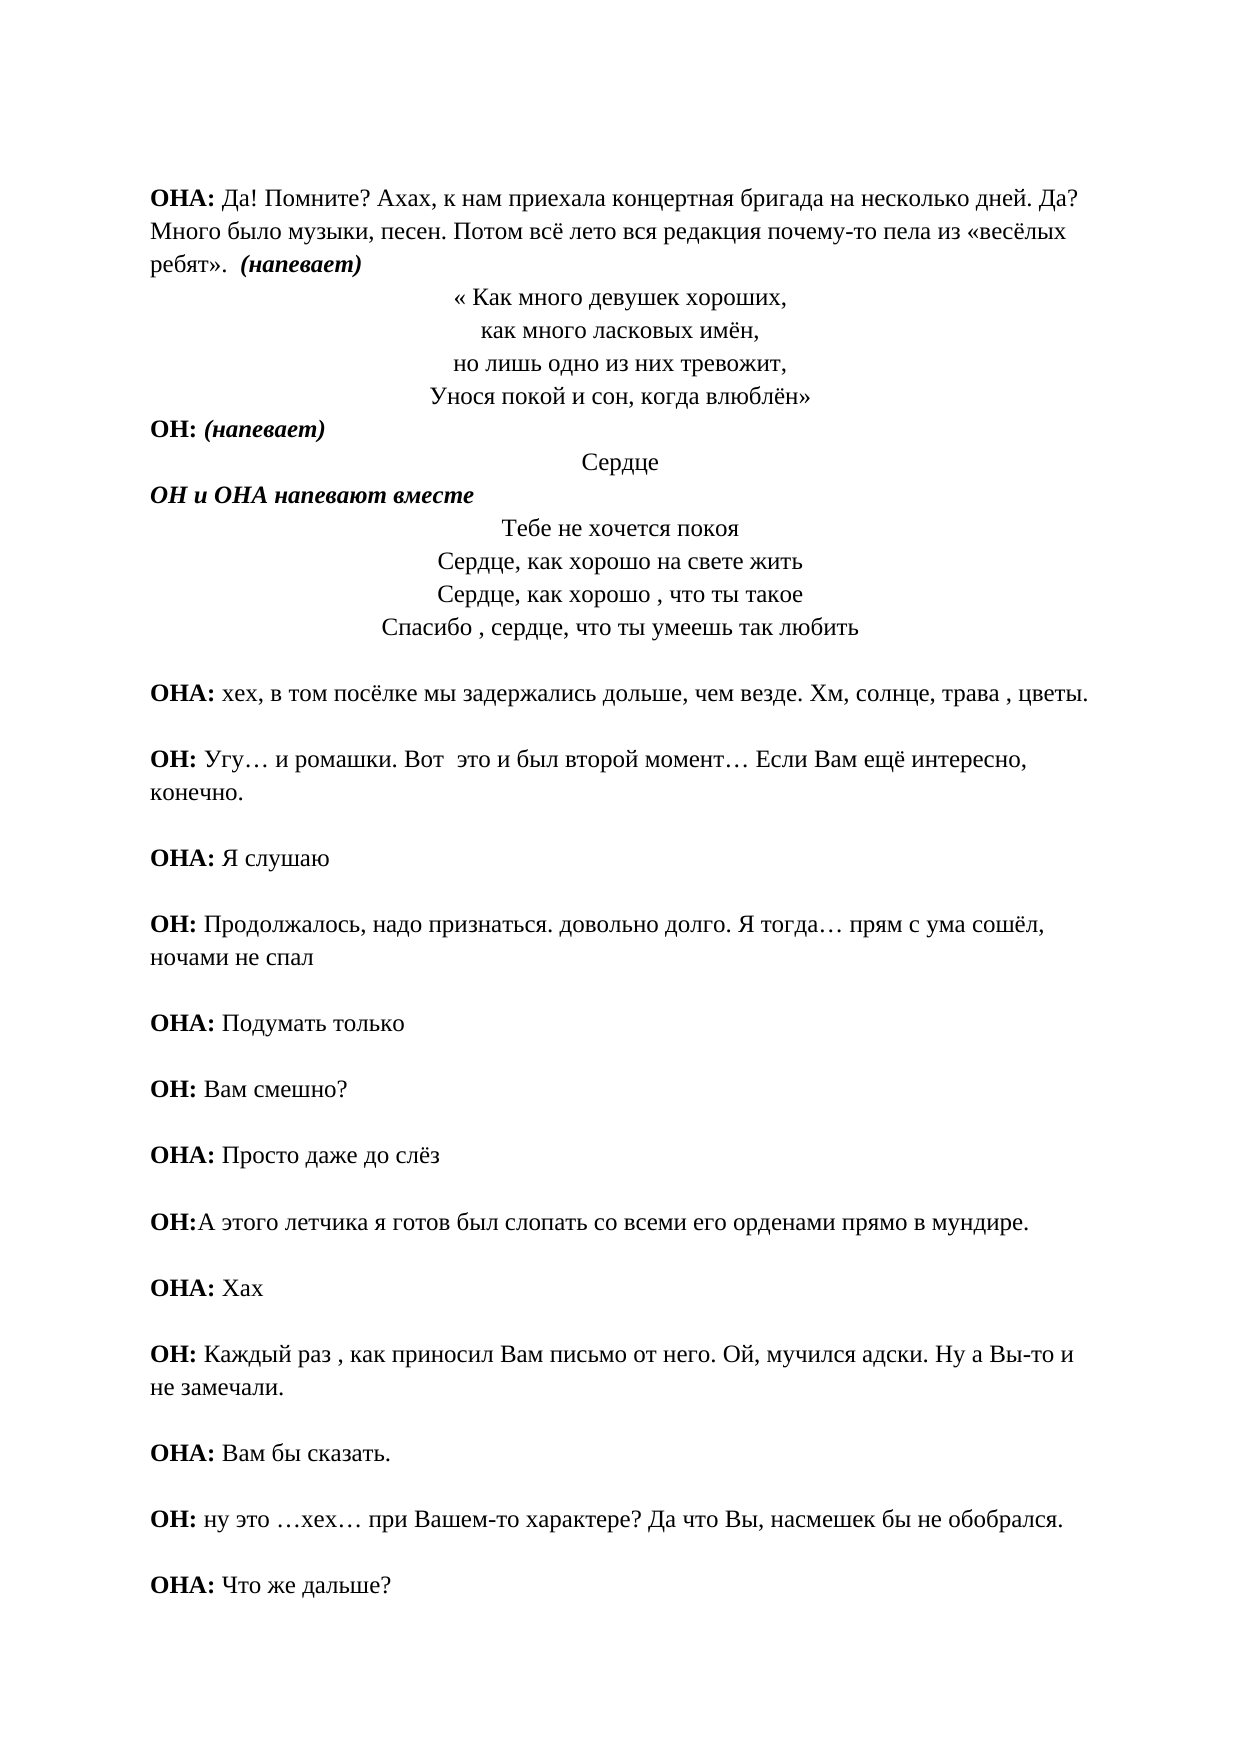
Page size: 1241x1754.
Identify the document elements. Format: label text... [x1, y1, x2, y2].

text но лишь одно из них тревожит, [150, 348, 1090, 377]
text Тебе не хочется покоя [150, 513, 1090, 542]
text ОНА: хех, в том посёлке мы задержались дольше, чем везде. Хм, солнце, трава , цветы. [150, 678, 1090, 707]
text ОНА: Подумать только [150, 1008, 1090, 1037]
text ОНА: Вам бы сказать. [150, 1438, 1090, 1467]
text ОН: Каждый раз , как приносил Вам письмо от него. Ой, мучился адски. Ну а Вы-то и не замечали. [150, 1339, 1090, 1401]
text ОНА: Что же дальше? [150, 1570, 1090, 1599]
text ОН и ОНА напевают вместе [150, 480, 1090, 509]
text Сердце, как хорошо , что ты такое [150, 579, 1090, 608]
text ОН: Вам смешно? [150, 1074, 1090, 1103]
text ОН:А этого летчика я готов был слопать со всеми его орденами прямо в мундире. [150, 1207, 1090, 1235]
text ОН: (напевает) [150, 414, 1090, 443]
text ОН: Угу… и ромашки. Вот это и был второй момент… Если Вам ещё интересно, конечно. [150, 744, 1090, 806]
text Сердце [150, 447, 1090, 476]
text Спасибо , сердце, что ты умеешь так любить [150, 612, 1090, 641]
text ОН: ну это …хех… при Вашем-то характере? Да что Вы, насмешек бы не обобрался. [150, 1504, 1090, 1533]
text « Как много девушек хороших, [150, 282, 1090, 311]
text ОНА: Просто даже до слёз [150, 1141, 1090, 1169]
text Сердце, как хорошо на свете жить [150, 546, 1090, 575]
text ОНА: Да! Помните? Ахах, к нам приехала концертная бригада на несколько дней. Да? Много было музыки, песен. Потом всё лето вся редакция почему-то пела из «весёлых ребят». (напевает) [150, 183, 1090, 278]
text Унося покой и сон, когда влюблён» [150, 381, 1090, 410]
text ОНА: Хах [150, 1273, 1090, 1301]
text ОН: Продолжалось, надо признаться. довольно долго. Я тогда… прям с ума сошёл, ночами не спал [150, 909, 1090, 971]
text ОНА: Я слушаю [150, 843, 1090, 872]
text как много ласковых имён, [150, 315, 1090, 344]
